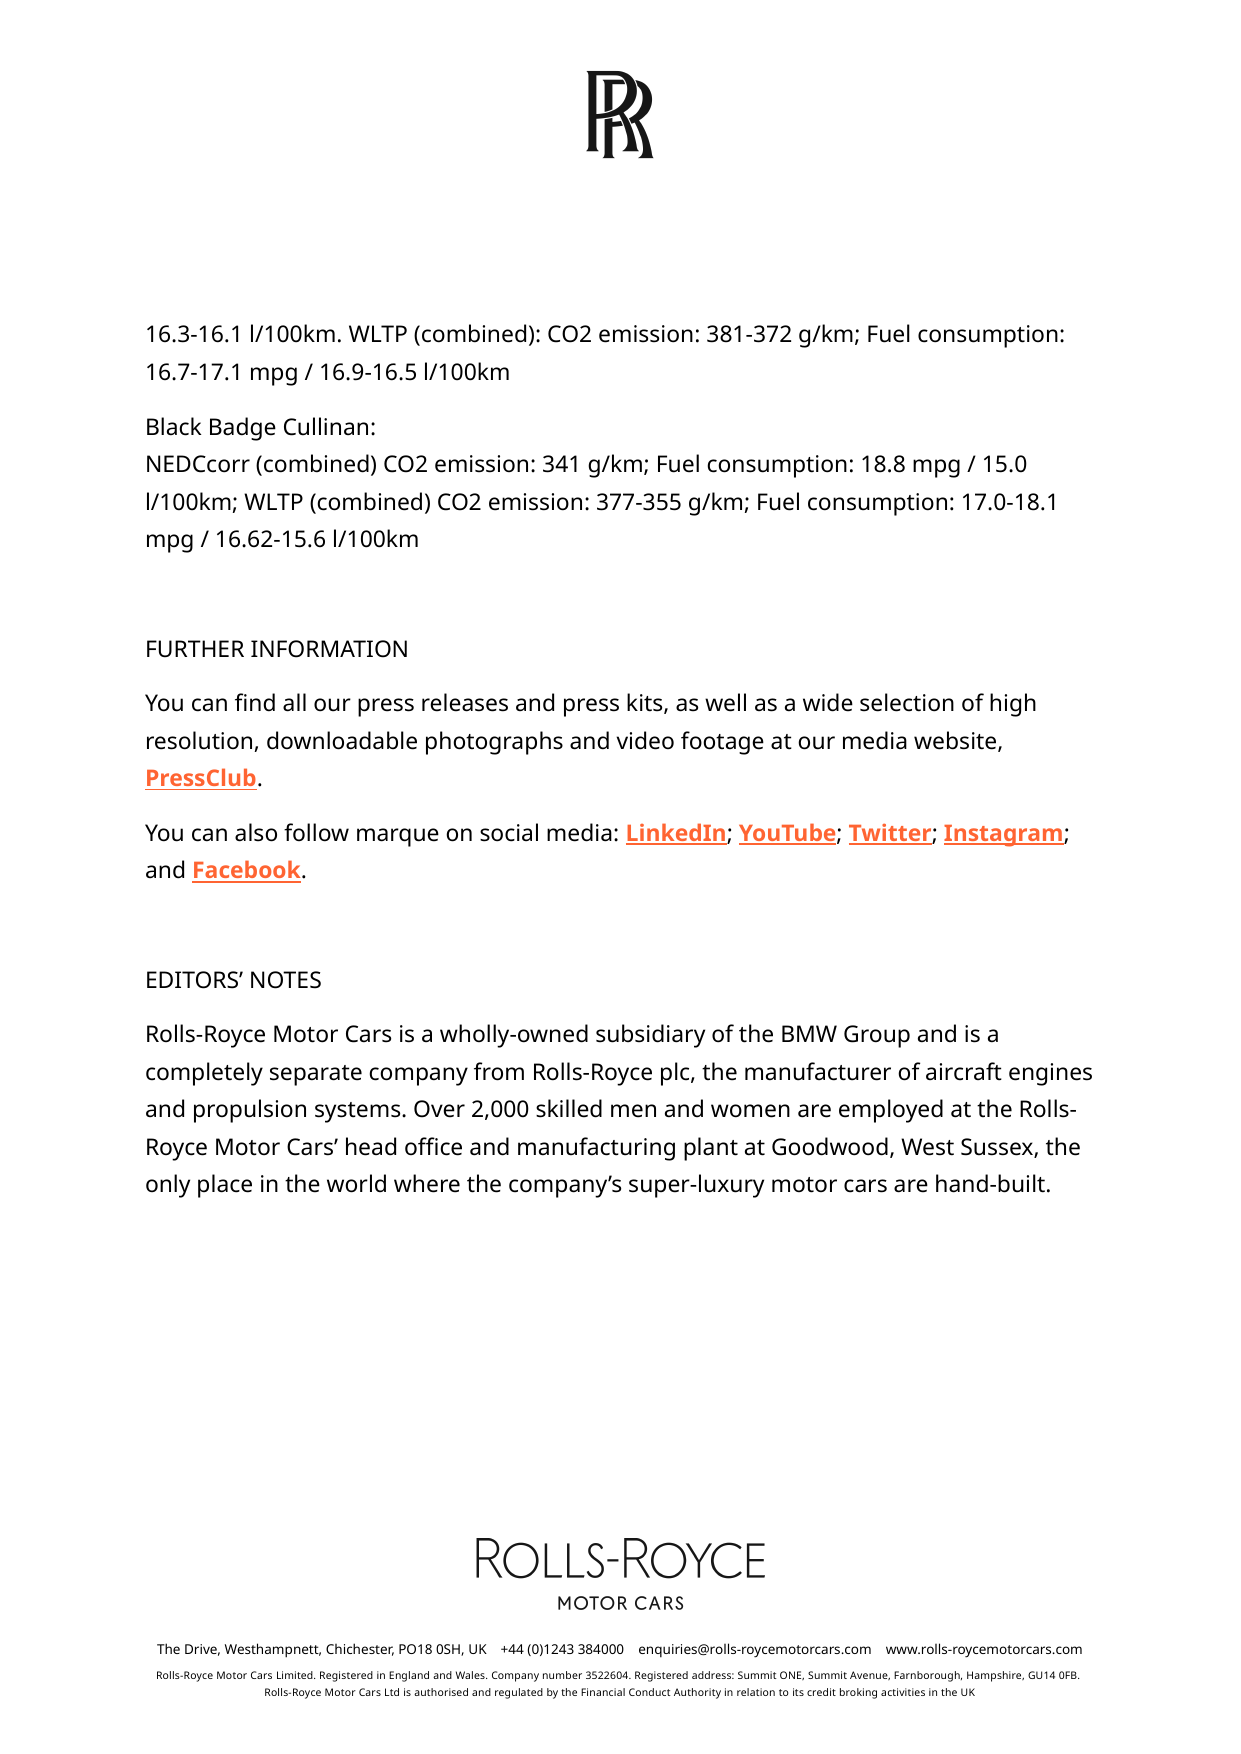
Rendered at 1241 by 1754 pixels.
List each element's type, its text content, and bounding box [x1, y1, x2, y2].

text Rolls-Royce Motor Cars is a wholly-owned subsidiary of the BMW Group and is a completely separate company from Rolls-Royce plc, the manufacturer of aircraft engines and propulsion systems. Over 2,000 skilled men and women are employed at the Rolls-Royce Motor Cars’ head office and manufacturing plant at Goodwood, West Sussex, the only place in the world where the company’s super-luxury motor cars are hand-built. [145, 1013, 1096, 1200]
text EDITORS’ NOTES [145, 958, 1096, 996]
text FURTHER INFORMATION [145, 627, 1096, 664]
text Black Badge Cullinan: NEDCcorr (combined) CO2 emission: 341 g/km; Fuel consumption: 18.8 mpg / 15.0 l/100km; WLTP (combined) CO2 emission: 377-355 g/km; Fuel consumption: 17.0-18.1 mpg / 16.62-15.6 l/100km [145, 405, 1096, 555]
text You can also follow marque on social media: LinkedIn; YouTube; Twitter; Instagram; and Facebook. [145, 811, 1096, 886]
text You can find all our press releases and press kits, as well as a wide selection of high resolution, downloadable photographs and video footage at our media website, PressClub. [145, 682, 1096, 794]
picture [475, 1538, 766, 1611]
picture [586, 70, 654, 159]
